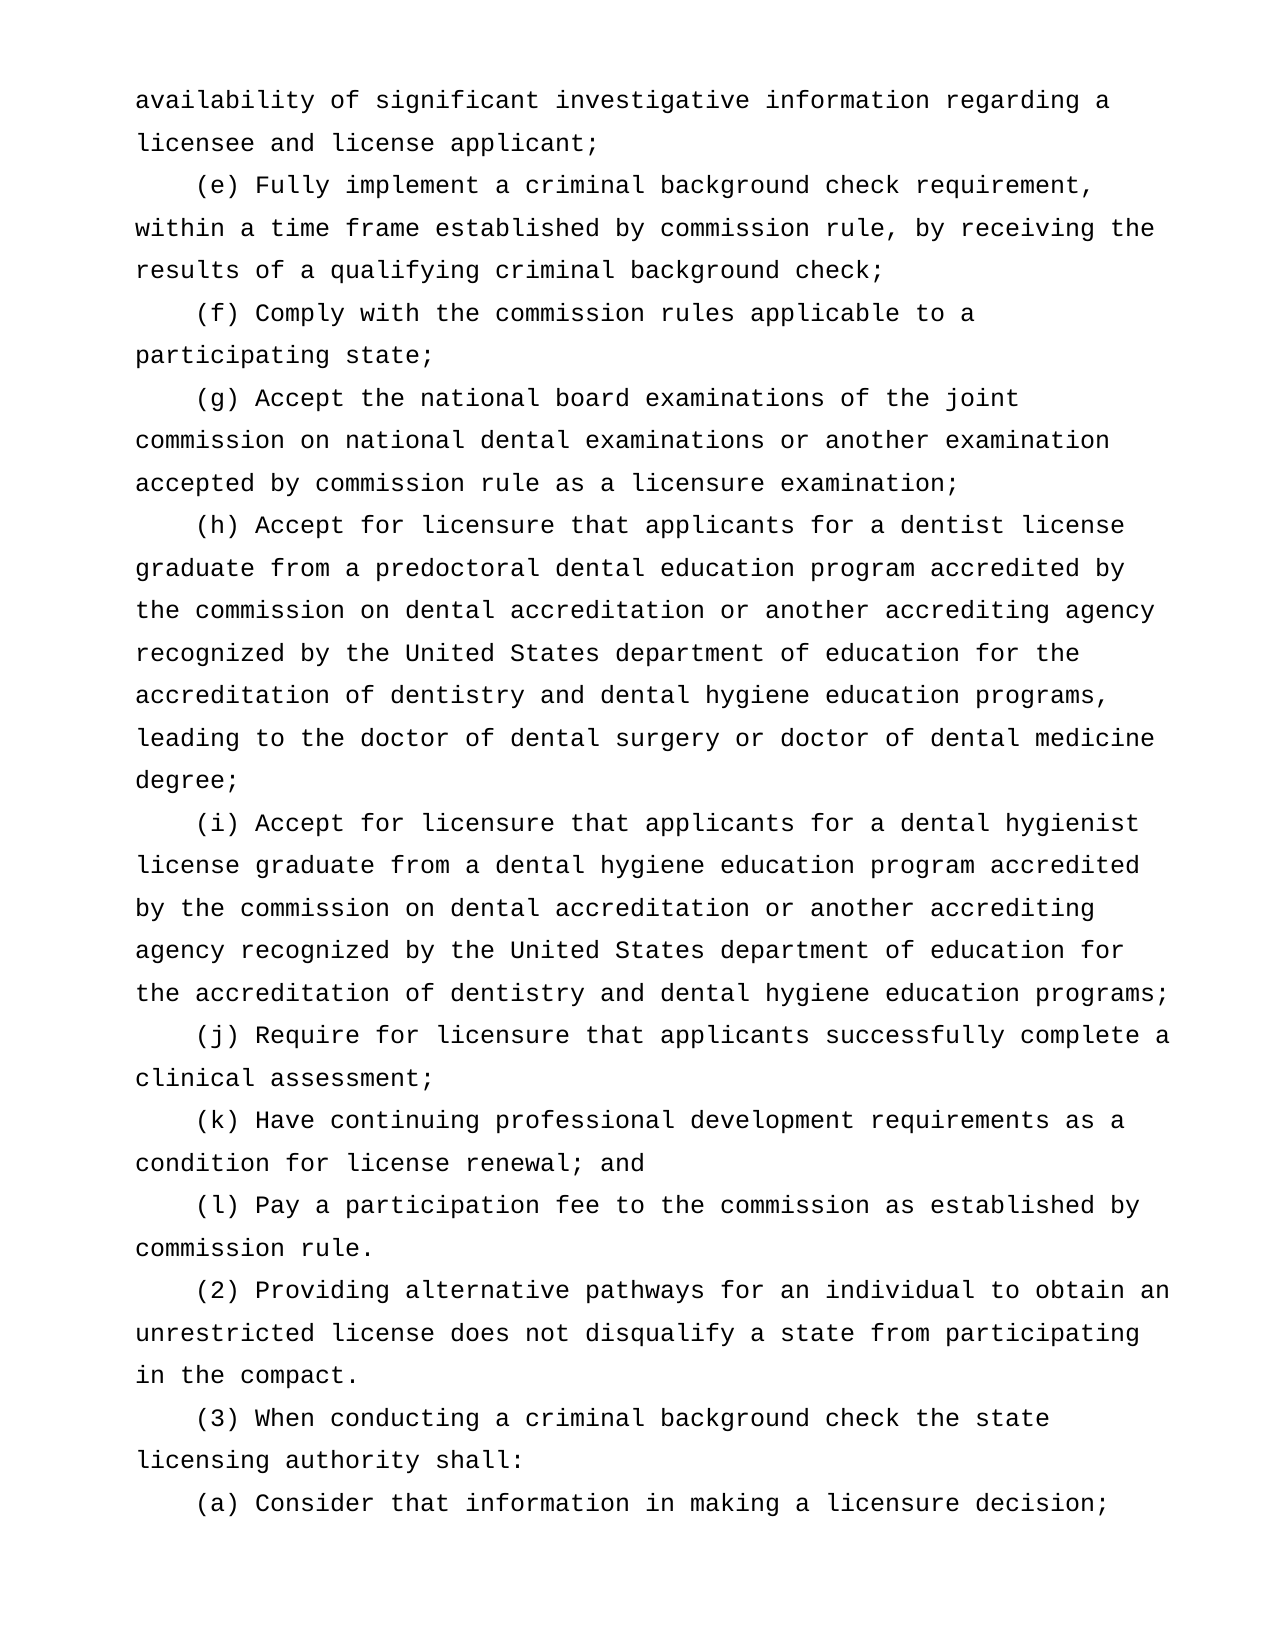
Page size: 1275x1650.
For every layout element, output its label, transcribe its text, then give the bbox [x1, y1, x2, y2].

text (f) Comply with the commission rules applicable to a participating state; [135, 287, 1170, 372]
text (j) Require for licensure that applicants successfully complete a clinical assessment; [135, 1010, 1170, 1095]
text (3) When conducting a criminal background check the state licensing authority shall: [135, 1392, 1170, 1477]
text (2) Providing alternative pathways for an individual to obtain an unrestricted license does not disqualify a state from participating in the compact. [135, 1265, 1170, 1392]
text (e) Fully implement a criminal background check requirement, within a time frame established by commission rule, by receiving the results of a qualifying criminal background check; [135, 160, 1170, 287]
text (a) Consider that information in making a licensure decision; [135, 1477, 1170, 1520]
text (k) Have continuing professional development requirements as a condition for license renewal; and [135, 1095, 1170, 1180]
text (l) Pay a participation fee to the commission as established by commission rule. [135, 1180, 1170, 1265]
text (g) Accept the national board examinations of the joint commission on national dental examinations or another examination accepted by commission rule as a licensure examination; [135, 372, 1170, 500]
text (h) Accept for licensure that applicants for a dentist license graduate from a predoctoral dental education program accredited by the commission on dental accreditation or another accrediting agency recognized by the United States department of education for the accreditation of dentistry and dental hygiene education programs, leading to the doctor of dental surgery or doctor of dental medicine degree; [135, 500, 1170, 797]
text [135, 75, 1170, 160]
text (i) Accept for licensure that applicants for a dental hygienist license graduate from a dental hygiene education program accredited by the commission on dental accreditation or another accrediting agency recognized by the United States department of education for the accreditation of dentistry and dental hygiene education programs; [135, 797, 1170, 1010]
